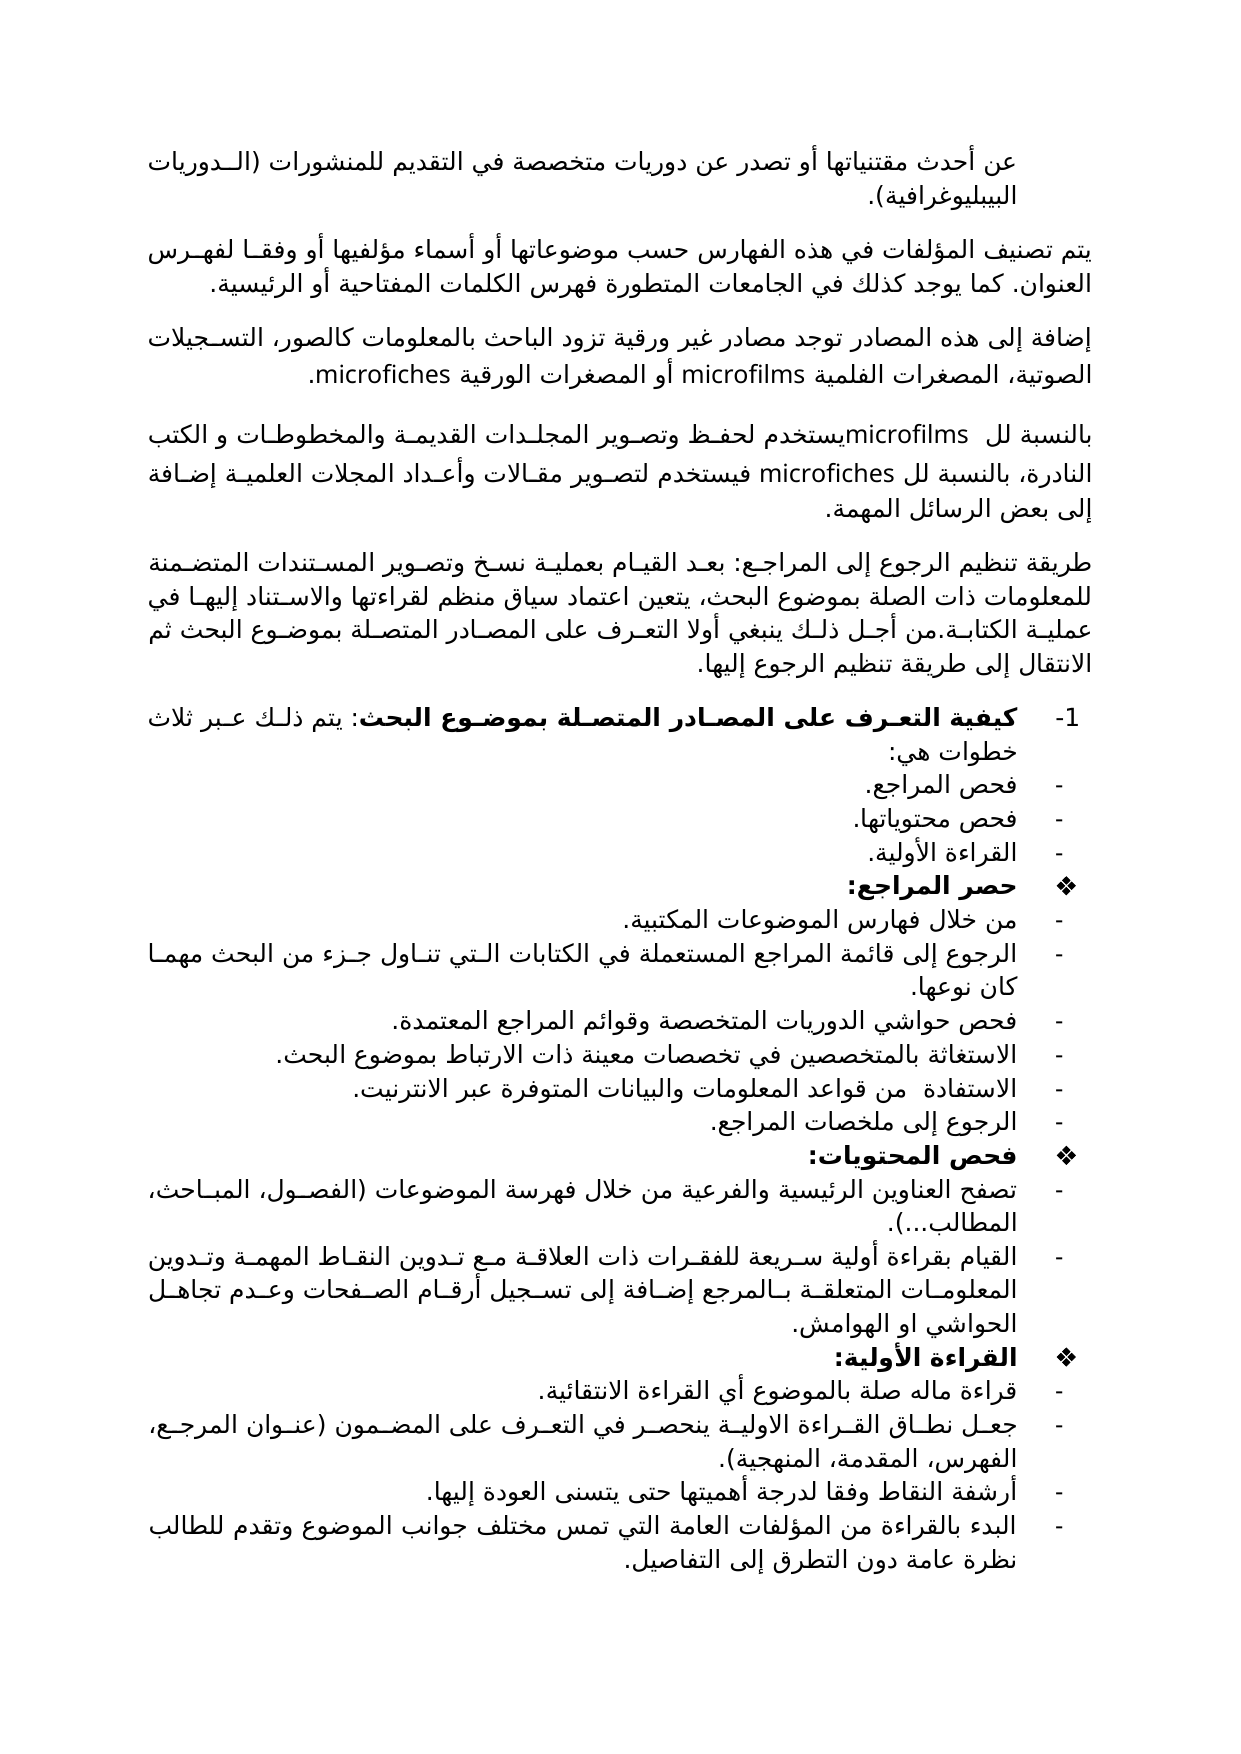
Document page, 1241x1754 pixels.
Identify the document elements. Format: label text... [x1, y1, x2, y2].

list البدء بالقراءة من المؤلفات العامة التي تمس مختلف جوانب الموضوع وتقدم للطالب نظرة عامة دون التطرق إلى التفاصيل. [148, 1511, 1055, 1574]
text طريقة تنظيم الرجوع إلى المراجع: بعد القيام بعملية نسخ وتصوير المستندات المتضمنة للمعلومات ذات الصلة بموضوع البحث، يتعين اعتماد سياق منظم لقراءتها والاستناد إليها في عملية الكتابة.من أجل ذلك ينبغي أولا التعرف على المصادر المتصلة بموضوع البحث ثم الانتقال إلى طريقة تنظيم الرجوع إليها. [148, 548, 1093, 678]
list تصفح العناوين الرئيسية والفرعية من خلال فهرسة الموضوعات (الفصول، المباحث، المطالب...). [148, 1175, 1055, 1238]
text يتم تصنيف المؤلفات في هذه الفهارس حسب موضوعاتها أو أسماء مؤلفيها أو وفقا لفهرس العنوان. كما يوجد كذلك في الجامعات المتطورة فهرس الكلمات المفتاحية أو الرئيسية. [148, 236, 1093, 298]
text بالنسبة لل microfilmsيستخدم لحفظ وتصوير المجلدات القديمة والمخطوطات و الكتب النادرة، بالنسبة لل microfiches فيستخدم لتصوير مقالات وأعداد المجلات العلمية إضافة إلى بعض الرسائل المهمة. [148, 417, 1093, 523]
list الرجوع إلى قائمة المراجع المستعملة في الكتابات التي تناول جزء من البحث مهما كان نوعها. [148, 939, 1055, 1002]
list الاستغاثة بالمتخصصين في تخصصات معينة ذات الارتباط بموضوع البحث. [148, 1040, 1055, 1069]
list القراءة الأولية: [148, 1343, 1055, 1372]
list القيام بقراءة أولية سريعة للفقرات ذات العلاقة مع تدوين النقاط المهمة وتدوين المعلومات المتعلقة بالمرجع إضافة إلى تسجيل أرقام الصفحات وعدم تجاهل الحواشي او الهوامش. [148, 1242, 1055, 1338]
list فحص المحتويات: [148, 1141, 1055, 1170]
list كيفية التعرف على المصادر المتصلة بموضوع البحث: يتم ذلك عبر ثلاث خطوات هي: [148, 703, 1055, 766]
text إضافة إلى هذه المصادر توجد مصادر غير ورقية تزود الباحث بالمعلومات كالصور، التسجيلات الصوتية، المصغرات الفلمية microfilms أو المصغرات الورقية microfiches. [148, 323, 1093, 391]
list الرجوع إلى ملخصات المراجع. [148, 1107, 1055, 1137]
list فحص محتوياتها. [148, 804, 1055, 833]
list الاستفادة من قواعد المعلومات والبيانات المتوفرة عبر الانترنيت. [148, 1074, 1055, 1103]
list فحص المراجع. [148, 770, 1055, 800]
list من خلال فهارس الموضوعات المكتبية. [148, 905, 1055, 934]
list قراءة ماله صلة بالموضوع أي القراءة الانتقائية. [148, 1376, 1055, 1406]
list فحص حواشي الدوريات المتخصصة وقوائم المراجع المعتمدة. [148, 1006, 1055, 1036]
list القراءة الأولية. [148, 838, 1055, 867]
list جعل نطاق القراءة الاولية ينحصر في التعرف على المضمون (عنوان المرجع، الفهرس، المقدمة، المنهجية). [148, 1410, 1055, 1473]
list حصر المراجع: [148, 872, 1055, 901]
list أرشفة النقاط وفقا لدرجة أهميتها حتى يتسنى العودة إليها. [148, 1477, 1055, 1507]
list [148, 148, 1055, 210]
